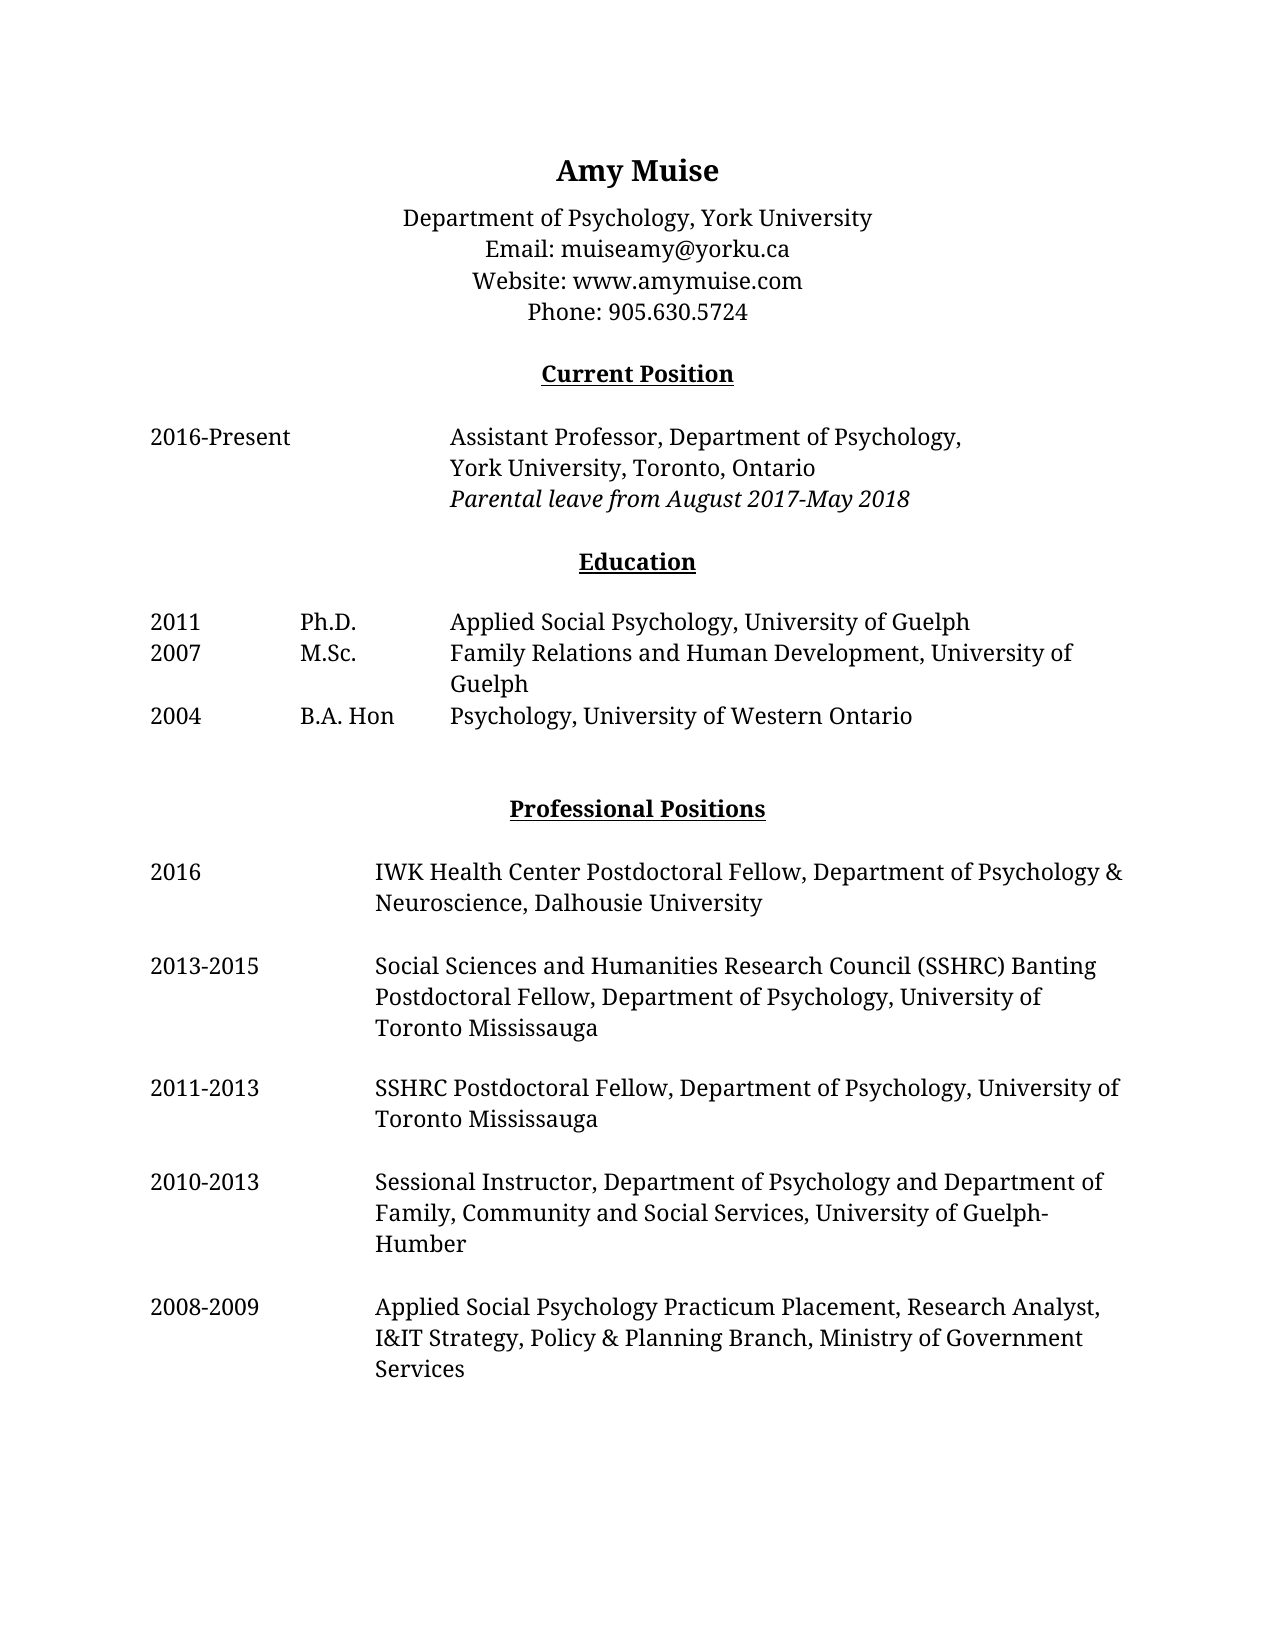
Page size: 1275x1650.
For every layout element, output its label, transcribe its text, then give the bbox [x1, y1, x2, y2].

text 2011 Ph.D. Applied Social Psychology, University of Guelph [150, 606, 1125, 637]
text Phone: 905.630.5724 [150, 296, 1125, 327]
text 2007 M.Sc. Family Relations and Human Development, University of [150, 637, 1125, 668]
text Amy Muise [150, 150, 1125, 190]
text 2004 B.A. Hon Psychology, University of Western Ontario [150, 700, 1125, 731]
text 2011-2013 SSHRC Postdoctoral Fellow, Department of Psychology, University of Toronto Mississauga [150, 1072, 1125, 1135]
text 2016 IWK Health Center Postdoctoral Fellow, Department of Psychology & Neuroscience, Dalhousie University [150, 856, 1125, 918]
text Current Position [150, 358, 1125, 390]
text Website: www.amymuise.com [150, 265, 1125, 296]
text 2013-2015 Social Sciences and Humanities Research Council (SSHRC) Banting Postdoctoral Fellow, Department of Psychology, University of Toronto Mississauga [150, 950, 1125, 1072]
text Education [150, 546, 1125, 577]
text Department of Psychology, York University [150, 202, 1125, 233]
text Email: muiseamy@yorku.ca [150, 233, 1125, 265]
text 2010-2013 Sessional Instructor, Department of Psychology and Department of Family, Community and Social Services, University of Guelph-Humber [150, 1166, 1125, 1260]
text 2016-Present Assistant Professor, Department of Psychology, [150, 421, 1125, 452]
text 2008-2009 Applied Social Psychology Practicum Placement, Research Analyst, I&IT Strategy, Policy & Planning Branch, Ministry of Government Services [150, 1291, 1125, 1385]
text Guelph [450, 668, 1125, 700]
text York University, Toronto, Ontario [450, 452, 1125, 483]
text Professional Positions [150, 793, 1125, 825]
text Parental leave from August 2017-May 2018 [450, 483, 1125, 515]
